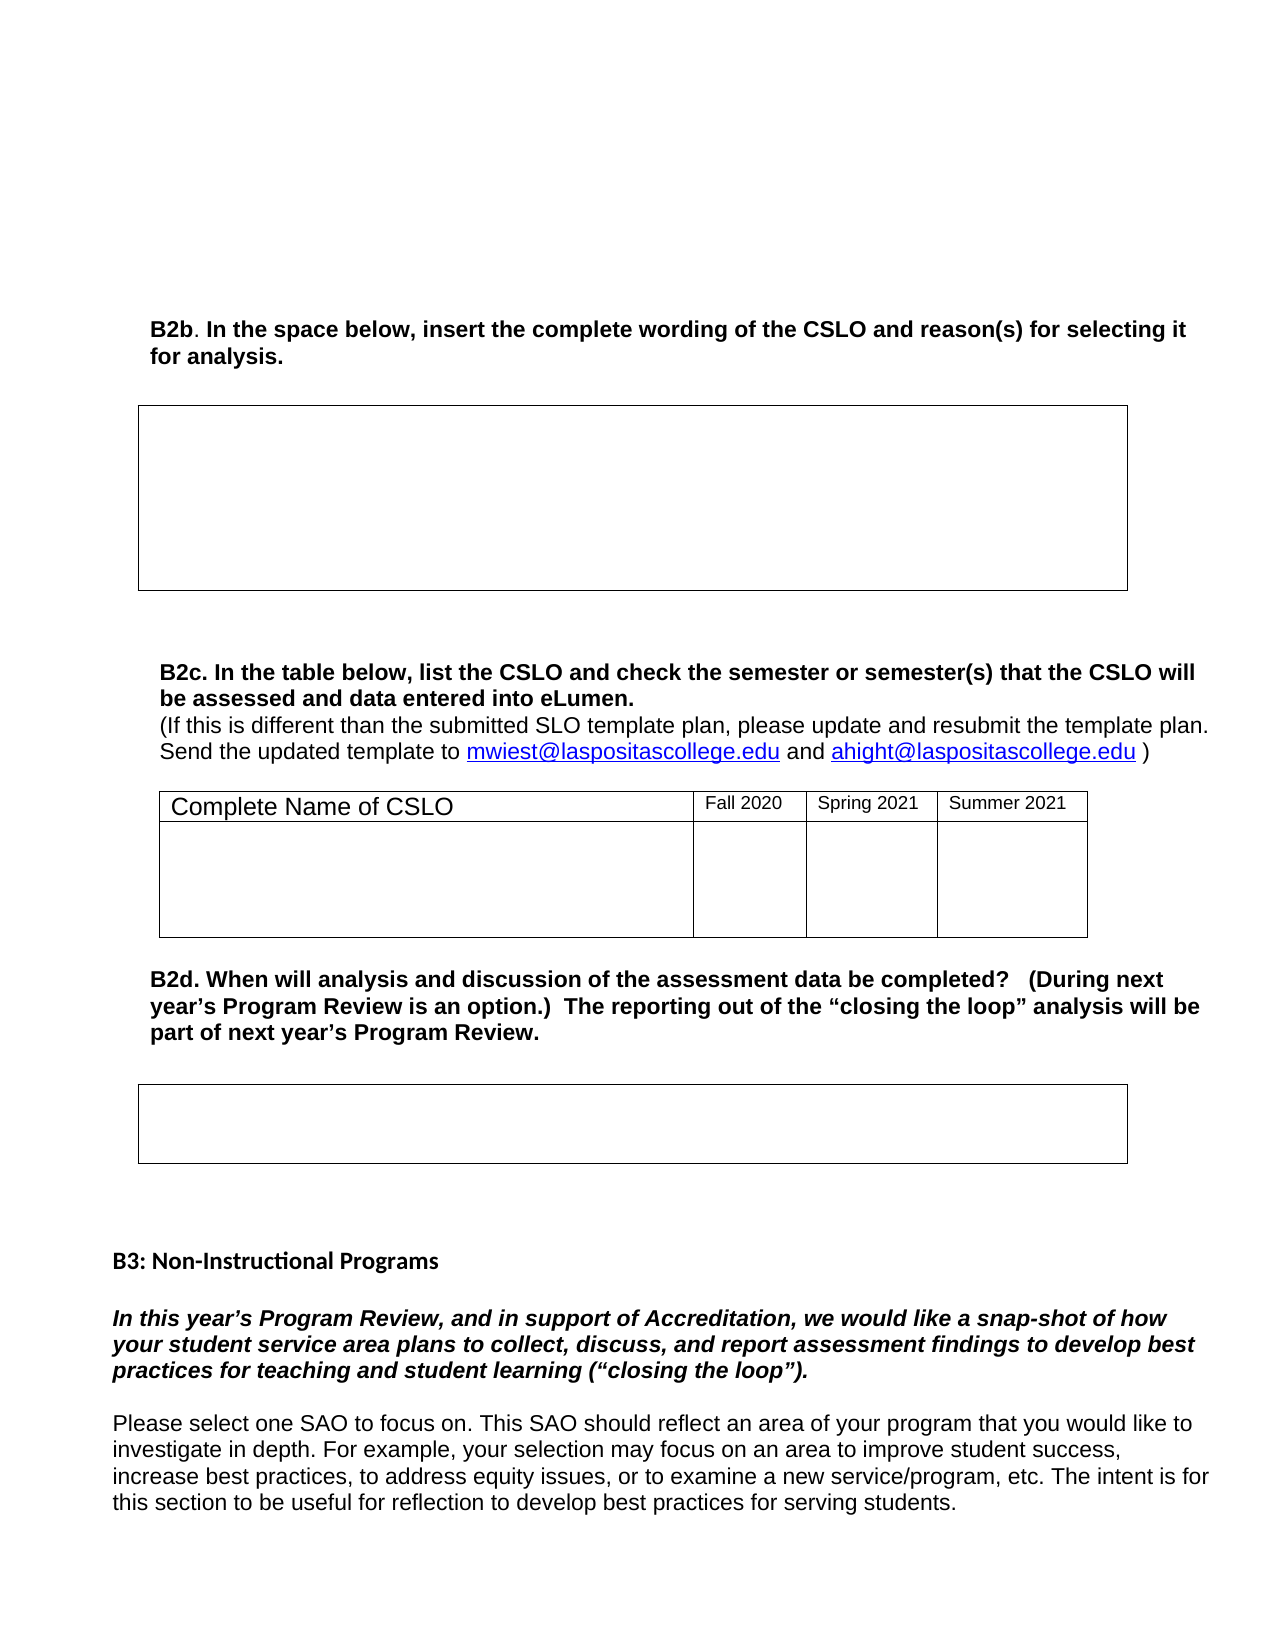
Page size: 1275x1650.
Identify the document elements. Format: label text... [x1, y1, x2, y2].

table_cell [694, 822, 806, 937]
table_header Fall 2020 [694, 792, 806, 821]
text In this year’s Program Review, and in support of Accreditation, we would like a snap-shot of how your student service area plans to collect, discuss, and report assessment findings to develop best practices for teaching and student learning (“closing the loop”). [112, 1305, 1209, 1384]
text B2d. When will analysis and discussion of the assessment data be completed? (During next year’s Program Review is an option.) The reporting out of the “closing the loop” analysis will be part of next year’s Program Review. [150, 966, 1209, 1045]
table_cell [807, 822, 937, 937]
table_header [139, 406, 1127, 590]
table_header [139, 1085, 1127, 1162]
table_cell [938, 822, 1087, 937]
table_header Summer 2021 [938, 792, 1087, 821]
text B2b. In the space below, insert the complete wording of the CSLO and reason(s) for selecting it for analysis. [150, 316, 1209, 369]
table_header Spring 2021 [807, 792, 937, 821]
text B3: Non-Instructional Programs [112, 1245, 1209, 1276]
text B2c. In the table below, list the CSLO and check the semester or semester(s) that the CSLO will be assessed and data entered into eLumen. [159, 659, 1209, 712]
table_header Complete Name of CSLO [160, 792, 693, 821]
text (If this is different than the submitted SLO template plan, please update and resubmit the template plan. Send the updated template to mwiest@laspositascollege.edu and ahight@laspositascollege.edu ) [159, 712, 1209, 764]
text Please select one SAO to focus on. This SAO should reflect an area of your program that you would like to investigate in depth. For example, your selection may focus on an area to improve student success, increase best practices, to address equity issues, or to examine a new service/program, etc. The intent is for this section to be useful for reflection to develop best practices for serving students. [112, 1410, 1209, 1516]
table_cell [160, 822, 693, 937]
